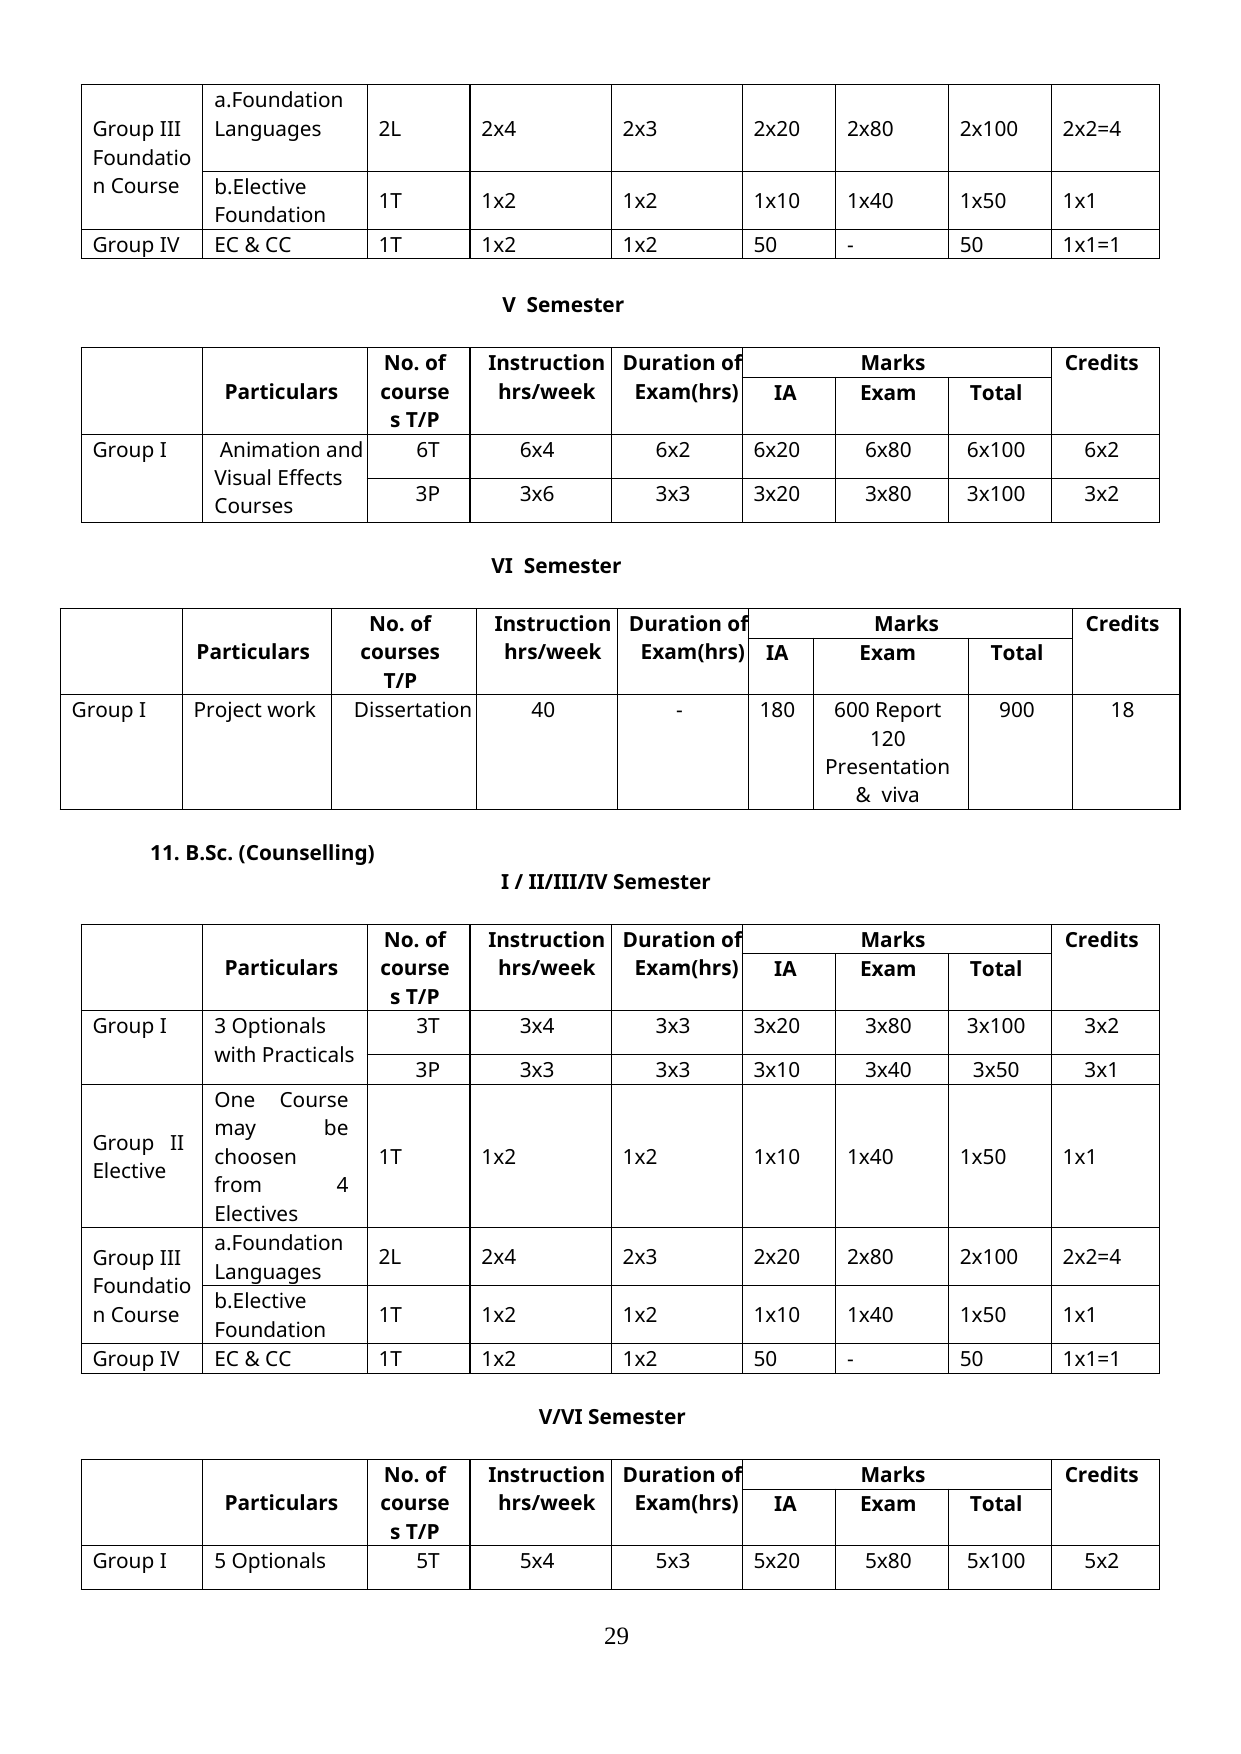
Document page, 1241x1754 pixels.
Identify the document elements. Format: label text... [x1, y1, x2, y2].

table_header [61, 609, 182, 694]
table_cell 3T [368, 1011, 469, 1054]
table_cell b.Elective Foundation [203, 172, 367, 229]
table_cell 1x40 [836, 1286, 948, 1343]
table_cell a.Foundation Languages [203, 85, 367, 171]
table_header Marks [749, 609, 1072, 637]
table_cell 6x20 [743, 435, 835, 478]
table_cell 50 [949, 1344, 1051, 1373]
table_header Marks [743, 925, 1051, 953]
table_cell Total [949, 1490, 1051, 1545]
table_cell 2x100 [949, 1228, 1051, 1285]
table_header Instruction hrs/week [477, 609, 617, 694]
table_cell 5x2 [1052, 1546, 1159, 1589]
table_cell Group IV [82, 1344, 202, 1373]
table_cell 1x2 [612, 230, 742, 258]
table_header Credits [1052, 1460, 1159, 1545]
table_cell 18 [1073, 695, 1179, 809]
table_cell 1x2 [471, 172, 611, 229]
table_cell Group III Foundation Course [82, 85, 202, 229]
table_cell Exam [836, 378, 948, 434]
table_cell 1x2 [612, 172, 742, 229]
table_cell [203, 1546, 367, 1589]
table_cell Group I [61, 695, 182, 809]
table_header Particulars [203, 1460, 367, 1545]
table_cell Total [969, 639, 1072, 694]
table_cell 3x6 [471, 479, 611, 522]
table_cell 1x50 [949, 1286, 1051, 1343]
table_cell 3x3 [612, 1011, 742, 1054]
table_cell 1x1=1 [1052, 230, 1159, 258]
table_cell 2x4 [471, 1228, 611, 1285]
list I / II/III/IV Semester [262, 867, 1083, 895]
table_cell 1x40 [836, 172, 948, 229]
table_cell IA [743, 954, 835, 1010]
table_cell 3x80 [836, 1011, 948, 1054]
table_cell 3P [368, 1055, 469, 1084]
table_cell 3x2 [1052, 479, 1159, 522]
table_header Credits [1073, 609, 1179, 694]
table_cell 2x3 [612, 1228, 742, 1285]
table_cell - [836, 1344, 948, 1373]
table_cell 3x1 [1052, 1055, 1159, 1084]
table_cell 6x2 [1052, 435, 1159, 478]
table_cell Animation and Visual Effects Courses [203, 435, 367, 522]
table_cell 1T [368, 1286, 469, 1343]
table_cell 6x100 [949, 435, 1051, 478]
table_cell - [836, 230, 948, 258]
table_cell - [618, 695, 748, 809]
table_cell 2x2=4 [1052, 1228, 1159, 1285]
table_cell IA [749, 639, 813, 694]
table_cell 5x100 [949, 1546, 1051, 1589]
table_cell 40 [477, 695, 617, 809]
table_header Marks [743, 348, 1051, 377]
table_cell 1x10 [743, 1286, 835, 1343]
table_header No. of courses T/P [332, 609, 476, 694]
table_cell Total [949, 954, 1051, 1010]
table_cell 600 Report 120 Presentation & viva [814, 695, 968, 809]
table_cell 3x40 [836, 1055, 948, 1084]
table_cell 1x1 [1052, 1085, 1159, 1227]
table_cell 3 Optionals with Practicals [203, 1011, 367, 1084]
table_cell 3P [368, 479, 469, 522]
table_cell 3x100 [949, 1011, 1051, 1054]
table_cell 2x80 [836, 85, 948, 171]
table_cell 2L [368, 1228, 469, 1285]
table_cell 5T [368, 1546, 469, 1589]
table_header [82, 1460, 202, 1545]
table_header Instruction hrs/week [471, 1460, 611, 1545]
table_header Instruction hrs/week [471, 348, 611, 434]
table_cell 3x3 [471, 1055, 611, 1084]
table_cell 2x80 [836, 1228, 948, 1285]
table_cell 2x20 [743, 85, 835, 171]
table_header No. of courses T/P [368, 925, 469, 1010]
table_cell 1x10 [743, 1085, 835, 1227]
table_cell 1x1=1 [1052, 1344, 1159, 1373]
table_cell 1x10 [743, 172, 835, 229]
table_header Marks [743, 1460, 1051, 1488]
table_cell Exam [814, 639, 968, 694]
table_cell Group I [82, 435, 202, 522]
table_cell 1T [368, 1085, 469, 1227]
table_cell 3x3 [612, 1055, 742, 1084]
table_cell 3x10 [743, 1055, 835, 1084]
table_cell 3x100 [949, 479, 1051, 522]
table_cell 900 [969, 695, 1072, 809]
table_cell 1x2 [471, 1344, 611, 1373]
table_cell 2L [368, 85, 469, 171]
table_cell 1x50 [949, 172, 1051, 229]
table_cell 1x40 [836, 1085, 948, 1227]
table_cell Group II Elective [82, 1085, 202, 1227]
table_header Duration of Exam(hrs) [612, 348, 742, 434]
table_cell Group I [82, 1011, 202, 1084]
table_cell 3x20 [743, 479, 835, 522]
table_cell 1x2 [612, 1286, 742, 1343]
text VI Semester [150, 551, 1083, 579]
table_header Credits [1052, 925, 1159, 1010]
table_header Instruction hrs/week [471, 925, 611, 1010]
table_cell 50 [949, 230, 1051, 258]
table_header Duration of Exam(hrs) [612, 1460, 742, 1545]
text V Semester [150, 290, 1083, 319]
table_cell 1T [368, 172, 469, 229]
table_cell 3x4 [471, 1011, 611, 1054]
table_cell 6x80 [836, 435, 948, 478]
table_header Duration of Exam(hrs) [618, 609, 748, 694]
table_header [82, 925, 202, 1010]
table_cell 2x4 [471, 85, 611, 171]
table_cell Total [949, 378, 1051, 434]
table_header [82, 348, 202, 434]
table_cell 3x80 [836, 479, 948, 522]
table_cell 3x50 [949, 1055, 1051, 1084]
table_cell 1x2 [471, 1085, 611, 1227]
table_cell 5x3 [612, 1546, 742, 1589]
table_cell 2x3 [612, 85, 742, 171]
table_cell 1T [368, 230, 469, 258]
table_cell 5x4 [471, 1546, 611, 1589]
table_cell Group IV [82, 230, 202, 258]
table_cell Group I [82, 1546, 202, 1589]
table_cell 3x20 [743, 1011, 835, 1054]
table_header No. of courses T/P [368, 348, 469, 434]
text 11. B.Sc. (Counselling) [150, 838, 1083, 867]
table_cell Dissertation [332, 695, 476, 809]
table_cell IA [743, 378, 835, 434]
table_cell EC & CC [203, 1344, 367, 1373]
table_cell 1x2 [612, 1344, 742, 1373]
table_cell EC & CC [203, 230, 367, 258]
table_cell Exam [836, 954, 948, 1010]
table_cell IA [743, 1490, 835, 1545]
table_cell 50 [743, 1344, 835, 1373]
table_cell 6x2 [612, 435, 742, 478]
table_cell 6x4 [471, 435, 611, 478]
list V/VI Semester [262, 1402, 1083, 1431]
table_header Duration of Exam(hrs) [612, 925, 742, 1010]
table_cell 1x2 [612, 1085, 742, 1227]
table_cell 180 [749, 695, 813, 809]
table_cell a.Foundation Languages [203, 1228, 367, 1285]
table_cell 1x1 [1052, 172, 1159, 229]
table_cell Group III Foundation Course [82, 1228, 202, 1343]
table_cell 1x2 [471, 230, 611, 258]
table_cell 6T [368, 435, 469, 478]
table_header No. of courses T/P [368, 1460, 469, 1545]
table_cell Project work [183, 695, 331, 809]
table_cell 5x80 [836, 1546, 948, 1589]
table_cell 1x1 [1052, 1286, 1159, 1343]
table_header Particulars [203, 348, 367, 434]
table_cell 1x2 [471, 1286, 611, 1343]
table_cell 1T [368, 1344, 469, 1373]
table_header Credits [1052, 348, 1159, 434]
table_cell b.Elective Foundation [203, 1286, 367, 1343]
table_cell 5x20 [743, 1546, 835, 1589]
table_cell 50 [743, 230, 835, 258]
table_cell 2x20 [743, 1228, 835, 1285]
table_cell 3x2 [1052, 1011, 1159, 1054]
table_cell One Course may be choosen from 4 Electives [203, 1085, 367, 1227]
table_cell 2x2=4 [1052, 85, 1159, 171]
table_cell 1x50 [949, 1085, 1051, 1227]
table_header Particulars [183, 609, 331, 694]
table_cell 3x3 [612, 479, 742, 522]
table_cell Exam [836, 1490, 948, 1545]
table_cell 2x100 [949, 85, 1051, 171]
table_header Particulars [203, 925, 367, 1010]
